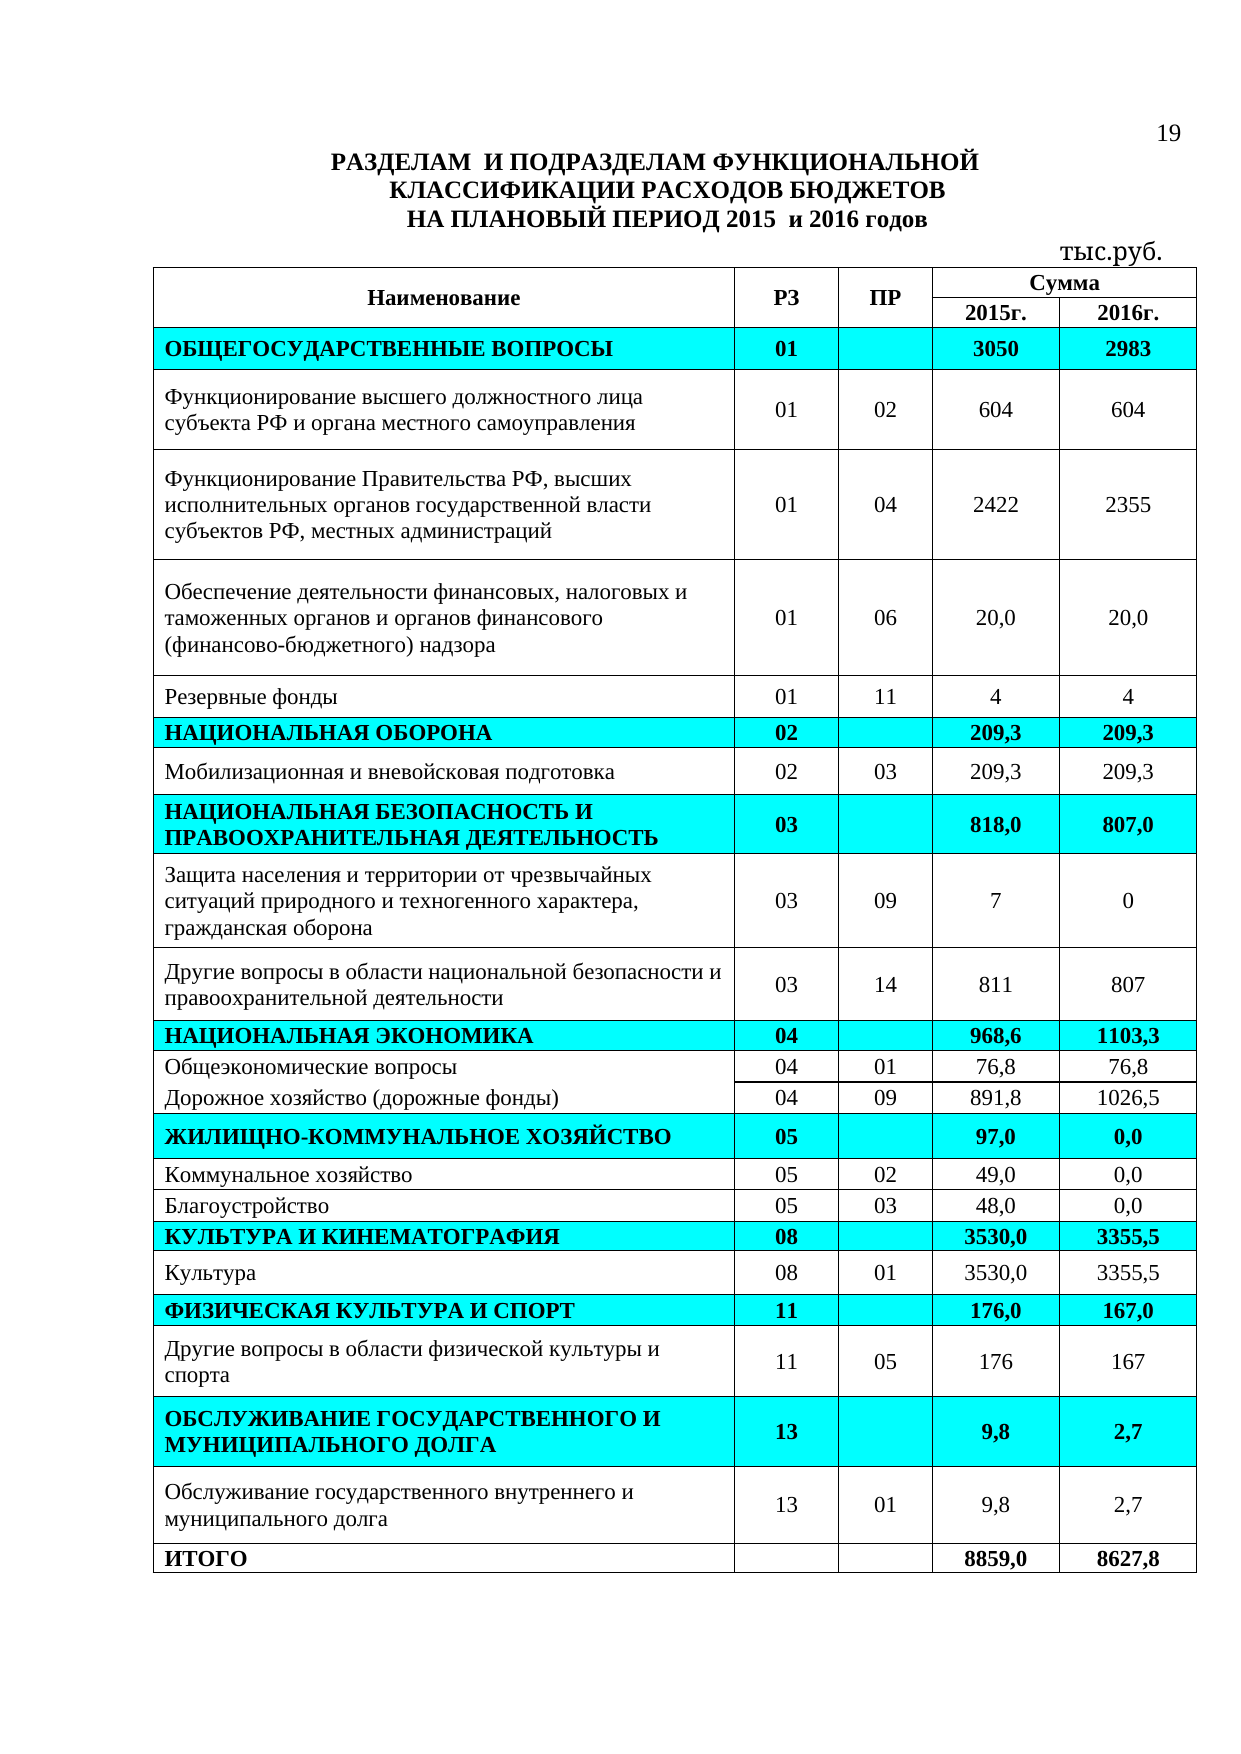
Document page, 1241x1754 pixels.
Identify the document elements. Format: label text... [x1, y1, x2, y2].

table_cell 8859,0 [933, 1544, 1059, 1572]
table_cell НАЦИОНАЛЬНАЯ БЕЗОПАСНОСТЬ И ПРАВООХРАНИТЕЛЬНАЯ ДЕЯТЕЛЬНОСТЬ [154, 795, 734, 853]
table_cell 3355,5 [1060, 1251, 1196, 1294]
table_cell 11 [735, 1326, 838, 1396]
table_cell ЖИЛИЩНО-КОММУНАЛЬНОЕ ХОЗЯЙСТВО [154, 1114, 734, 1158]
table_cell 0,0 [1060, 1190, 1196, 1221]
table_cell 604 [933, 370, 1059, 448]
table_cell 0,0 [1060, 1114, 1196, 1158]
table_cell 0,0 [1060, 1159, 1196, 1189]
table_cell ИТОГО [154, 1544, 734, 1572]
table_cell 818,0 [933, 795, 1059, 853]
table_cell 2,7 [1060, 1467, 1196, 1542]
table_cell 03 [735, 948, 838, 1020]
table_cell Общеэкономические вопросы [154, 1051, 734, 1081]
table_cell 02 [839, 1159, 932, 1189]
table_cell 03 [839, 1190, 932, 1221]
table_cell 09 [839, 1083, 932, 1113]
table_cell 97,0 [933, 1114, 1059, 1158]
table_cell 2015г. [933, 298, 1059, 327]
table_cell 807,0 [1060, 795, 1196, 853]
table_cell Другие вопросы в области физической культуры и спорта [154, 1326, 734, 1396]
table_cell 13 [735, 1397, 838, 1466]
table_cell 2983 [1060, 328, 1196, 369]
text РАЗДЕЛАМ И ПОДРАЗДЕЛАМ ФУНКЦИОНАЛЬНОЙ [153, 147, 1181, 176]
table_header ПР [839, 268, 932, 327]
table_cell 05 [839, 1326, 932, 1396]
table_cell 04 [735, 1051, 838, 1081]
table_cell [839, 795, 932, 853]
table_cell 209,3 [1060, 718, 1196, 747]
table_cell 209,3 [933, 748, 1059, 794]
table_cell 604 [1060, 370, 1196, 448]
table_cell 08 [735, 1251, 838, 1294]
table_header Сумма [933, 268, 1196, 297]
text тыс.руб. [153, 233, 1181, 267]
table_cell 7 [933, 854, 1059, 947]
table_cell 01 [735, 328, 838, 369]
table_cell Мобилизационная и вневойсковая подготовка [154, 748, 734, 794]
table_cell 02 [735, 748, 838, 794]
table_cell 1026,5 [1060, 1083, 1196, 1113]
table_cell Защита населения и территории от чрезвычайных ситуаций природного и техногенного характера, гражданская оборона [154, 854, 734, 947]
table_cell [839, 1114, 932, 1158]
text КЛАССИФИКАЦИИ РАСХОДОВ БЮДЖЕТОВ [153, 176, 1181, 204]
table_cell [839, 1397, 932, 1466]
text НА ПЛАНОВЫЙ ПЕРИОД 2015 и 2016 годов [153, 204, 1181, 233]
table_cell 3355,5 [1060, 1222, 1196, 1250]
table_cell Обеспечение деятельности финансовых, налоговых и таможенных органов и органов финансового (финансово-бюджетного) надзора [154, 560, 734, 675]
table_cell 3530,0 [933, 1222, 1059, 1250]
table_cell 167 [1060, 1326, 1196, 1396]
table_cell 09 [839, 854, 932, 947]
table_cell Дорожное хозяйство (дорожные фонды) [154, 1081, 734, 1113]
table_cell 176,0 [933, 1295, 1059, 1325]
table_cell [839, 1021, 932, 1050]
table_cell 891,8 [933, 1083, 1059, 1113]
table_cell 2,7 [1060, 1397, 1196, 1466]
table_cell Благоустройство [154, 1190, 734, 1221]
table_cell 3530,0 [933, 1251, 1059, 1294]
table_cell [839, 1222, 932, 1250]
table_header Наименование [154, 268, 734, 327]
table_cell 76,8 [1060, 1051, 1196, 1081]
table_cell 04 [735, 1083, 838, 1113]
table_cell НАЦИОНАЛЬНАЯ ЭКОНОМИКА [154, 1021, 734, 1050]
table_cell 20,0 [1060, 560, 1196, 675]
table_cell 176 [933, 1326, 1059, 1396]
table_cell Резервные фонды [154, 676, 734, 717]
table_cell Другие вопросы в области национальной безопасности и правоохранительной деятельности [154, 948, 734, 1020]
table_cell 2422 [933, 450, 1059, 559]
table_cell НАЦИОНАЛЬНАЯ ОБОРОНА [154, 718, 734, 747]
table_cell 01 [735, 450, 838, 559]
table_cell ОБСЛУЖИВАНИЕ ГОСУДАРСТВЕННОГО И МУНИЦИПАЛЬНОГО ДОЛГА [154, 1397, 734, 1466]
table_cell 11 [735, 1295, 838, 1325]
table_cell 9,8 [933, 1467, 1059, 1542]
table_cell Функционирование Правительства РФ, высших исполнительных органов государственной власти субъектов РФ, местных администраций [154, 450, 734, 559]
table_cell 02 [735, 718, 838, 747]
table_cell 03 [839, 748, 932, 794]
table_cell 01 [735, 676, 838, 717]
table_cell 03 [735, 854, 838, 947]
table_cell 4 [1060, 676, 1196, 717]
table_cell Функционирование высшего должностного лица субъекта РФ и органа местного самоуправления [154, 370, 734, 448]
table_cell Обслуживание государственного внутреннего и муниципального долга [154, 1467, 734, 1542]
table_cell 49,0 [933, 1159, 1059, 1189]
table_cell 02 [839, 370, 932, 448]
table_cell 05 [735, 1114, 838, 1158]
table_cell 9,8 [933, 1397, 1059, 1466]
table_cell 13 [735, 1467, 838, 1542]
table_cell 03 [735, 795, 838, 853]
table_cell 209,3 [1060, 748, 1196, 794]
table_cell 05 [735, 1190, 838, 1221]
table_cell 01 [839, 1251, 932, 1294]
table_cell 8627,8 [1060, 1544, 1196, 1572]
table_cell КУЛЬТУРА И КИНЕМАТОГРАФИЯ [154, 1222, 734, 1250]
table_cell 04 [735, 1021, 838, 1050]
table_cell ФИЗИЧЕСКАЯ КУЛЬТУРА И СПОРТ [154, 1295, 734, 1325]
table_cell 0 [1060, 854, 1196, 947]
table_cell ОБЩЕГОСУДАРСТВЕННЫЕ ВОПРОСЫ [154, 328, 734, 369]
table_cell 04 [839, 450, 932, 559]
table_cell [839, 328, 932, 369]
table_cell 01 [839, 1467, 932, 1542]
table_cell 01 [839, 1051, 932, 1081]
table_cell 01 [735, 370, 838, 448]
table_cell 01 [735, 560, 838, 675]
table_cell 14 [839, 948, 932, 1020]
table_cell 11 [839, 676, 932, 717]
table_cell 807 [1060, 948, 1196, 1020]
table_cell 06 [839, 560, 932, 675]
table_cell [839, 718, 932, 747]
table_cell 3050 [933, 328, 1059, 369]
table_cell 4 [933, 676, 1059, 717]
table_cell 05 [735, 1159, 838, 1189]
table_cell 2355 [1060, 450, 1196, 559]
table_cell 20,0 [933, 560, 1059, 675]
table_cell Коммунальное хозяйство [154, 1159, 734, 1189]
table_header РЗ [735, 268, 838, 327]
table_cell Культура [154, 1251, 734, 1294]
table_cell 167,0 [1060, 1295, 1196, 1325]
table_cell [839, 1295, 932, 1325]
table_cell 811 [933, 948, 1059, 1020]
table_cell 08 [735, 1222, 838, 1250]
table_cell 2016г. [1060, 298, 1196, 327]
table_cell [839, 1544, 932, 1572]
table_cell 968,6 [933, 1021, 1059, 1050]
table_cell 209,3 [933, 718, 1059, 747]
table_cell 1103,3 [1060, 1021, 1196, 1050]
table_cell 48,0 [933, 1190, 1059, 1221]
table_cell 76,8 [933, 1051, 1059, 1081]
table_cell [735, 1544, 838, 1572]
